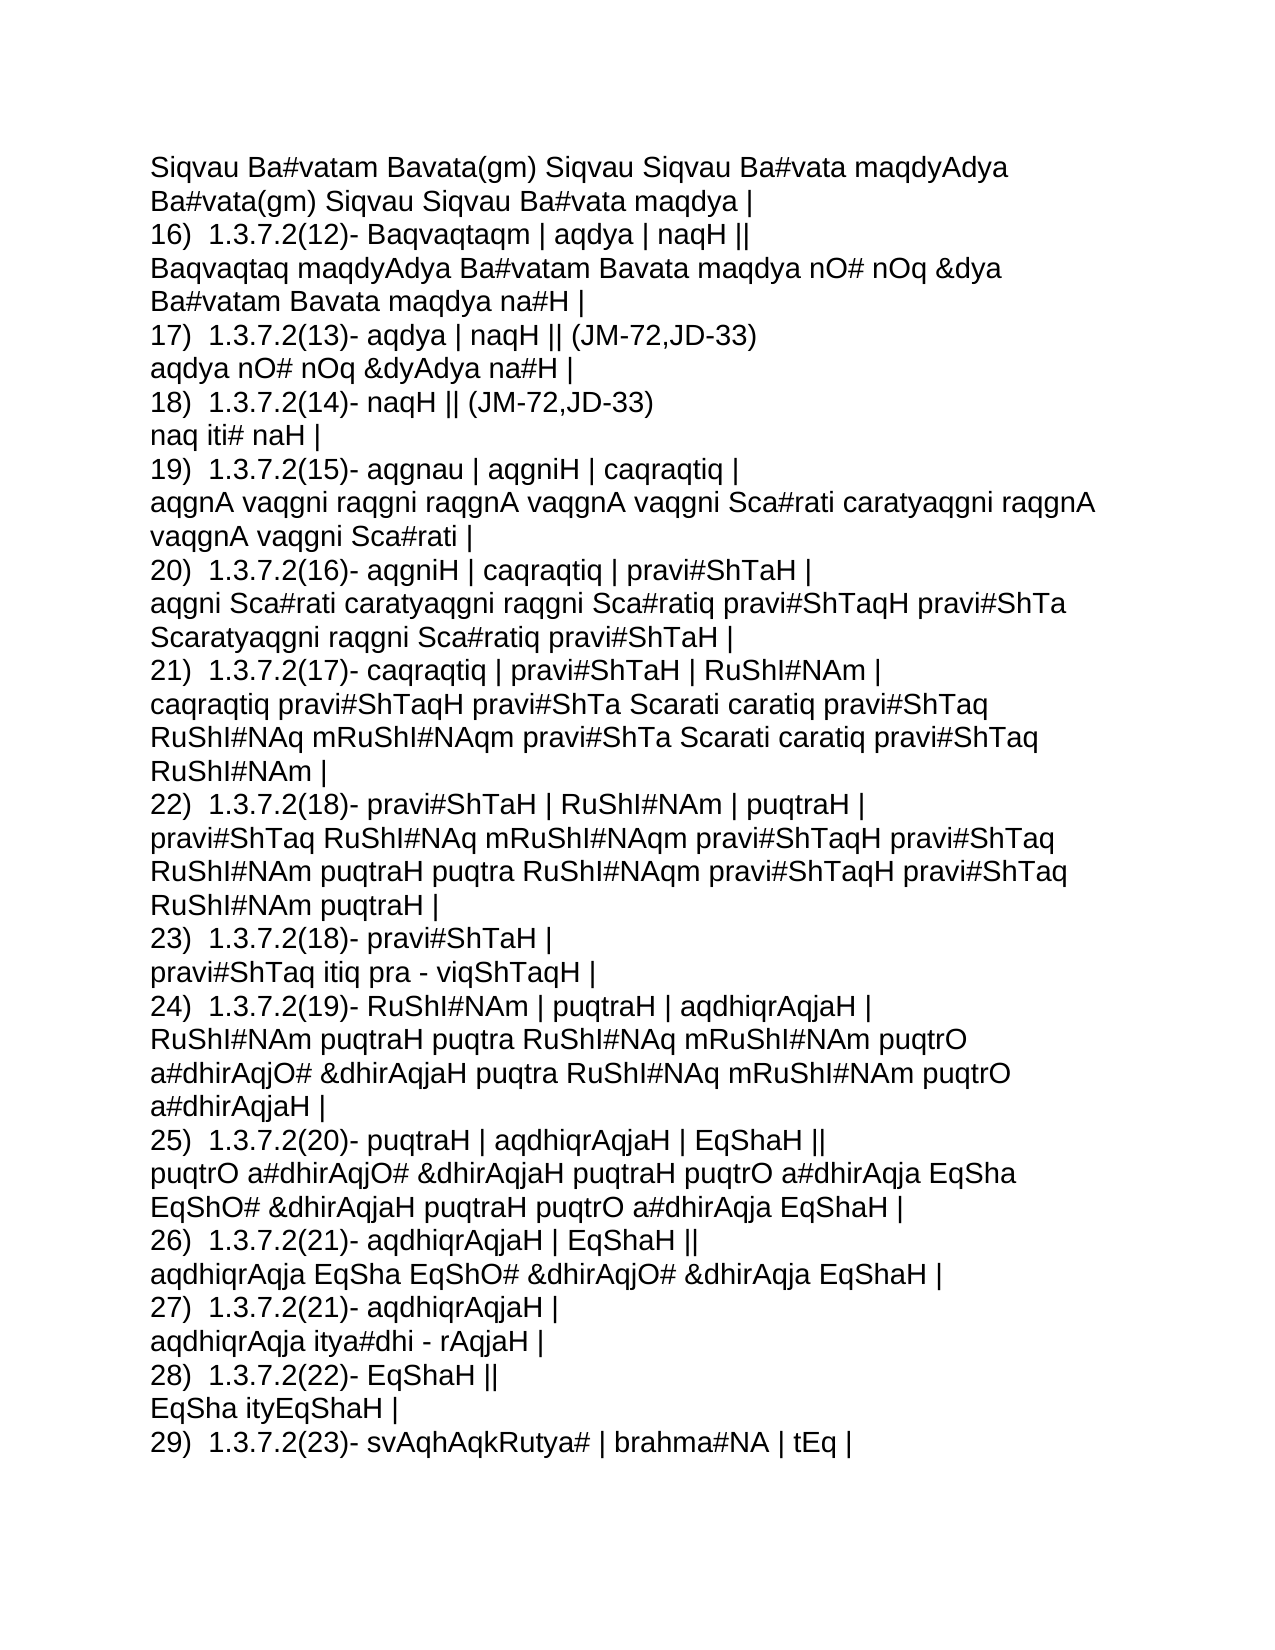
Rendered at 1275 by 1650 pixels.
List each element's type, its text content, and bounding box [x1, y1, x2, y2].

text RuShI#NAm puqtraH puqtra RuShI#NAq mRuShI#NAm puqtrO a#dhirAqjO# &dhirAqjaH puqtra RuShI#NAq mRuShI#NAm puqtrO a#dhirAqjaH | [150, 1022, 1125, 1123]
text aqdya nO# nOq &dyAdya na#H | [150, 351, 1125, 385]
text pravi#ShTaq itiq pra - viqShTaqH | [150, 955, 1125, 988]
text Siqvau Ba#vatam Bavata(gm) Siqvau Siqvau Ba#vata maqdyAdya Ba#vata(gm) Siqvau Siqvau Ba#vata maqdya | [150, 150, 1125, 217]
text 22) 1.3.7.2(18)- pravi#ShTaH | RuShI#NAm | puqtraH | [150, 787, 1125, 821]
text 26) 1.3.7.2(21)- aqdhiqrAqjaH | EqShaH || [150, 1223, 1125, 1257]
text Baqvaqtaq maqdyAdya Ba#vatam Bavata maqdya nO# nOq &dya Ba#vatam Bavata maqdya na#H | [150, 251, 1125, 318]
text 29) 1.3.7.2(23)- svAqhAqkRutya# | brahma#NA | tEq | [150, 1424, 1125, 1458]
text 20) 1.3.7.2(16)- aqgniH | caqraqtiq | pravi#ShTaH | [150, 552, 1125, 586]
text 21) 1.3.7.2(17)- caqraqtiq | pravi#ShTaH | RuShI#NAm | [150, 653, 1125, 687]
text caqraqtiq pravi#ShTaqH pravi#ShTa Scarati caratiq pravi#ShTaq RuShI#NAq mRuShI#NAqm pravi#ShTa Scarati caratiq pravi#ShTaq RuShI#NAm | [150, 687, 1125, 787]
text EqSha ityEqShaH | [150, 1391, 1125, 1424]
text aqdhiqrAqja itya#dhi - rAqjaH | [150, 1324, 1125, 1357]
text 19) 1.3.7.2(15)- aqgnau | aqgniH | caqraqtiq | [150, 452, 1125, 485]
text 24) 1.3.7.2(19)- RuShI#NAm | puqtraH | aqdhiqrAqjaH | [150, 988, 1125, 1022]
text aqgnA vaqgni raqgni raqgnA vaqgnA vaqgni Sca#rati caratyaqgni raqgnA vaqgnA vaqgni Sca#rati | [150, 485, 1125, 552]
text pravi#ShTaq RuShI#NAq mRuShI#NAqm pravi#ShTaqH pravi#ShTaq RuShI#NAm puqtraH puqtra RuShI#NAqm pravi#ShTaqH pravi#ShTaq RuShI#NAm puqtraH | [150, 821, 1125, 921]
text 17) 1.3.7.2(13)- aqdya | naqH || (JM-72,JD-33) [150, 318, 1125, 351]
text 18) 1.3.7.2(14)- naqH || (JM-72,JD-33) [150, 385, 1125, 418]
text 16) 1.3.7.2(12)- Baqvaqtaqm | aqdya | naqH || [150, 217, 1125, 251]
text naq iti# naH | [150, 418, 1125, 452]
text 23) 1.3.7.2(18)- pravi#ShTaH | [150, 921, 1125, 955]
text 25) 1.3.7.2(20)- puqtraH | aqdhiqrAqjaH | EqShaH || [150, 1123, 1125, 1156]
text aqdhiqrAqja EqSha EqShO# &dhirAqjO# &dhirAqja EqShaH | [150, 1257, 1125, 1290]
text 27) 1.3.7.2(21)- aqdhiqrAqjaH | [150, 1290, 1125, 1324]
text puqtrO a#dhirAqjO# &dhirAqjaH puqtraH puqtrO a#dhirAqja EqSha EqShO# &dhirAqjaH puqtraH puqtrO a#dhirAqja EqShaH | [150, 1156, 1125, 1223]
text 28) 1.3.7.2(22)- EqShaH || [150, 1357, 1125, 1391]
text aqgni Sca#rati caratyaqgni raqgni Sca#ratiq pravi#ShTaqH pravi#ShTa Scaratyaqgni raqgni Sca#ratiq pravi#ShTaH | [150, 586, 1125, 653]
